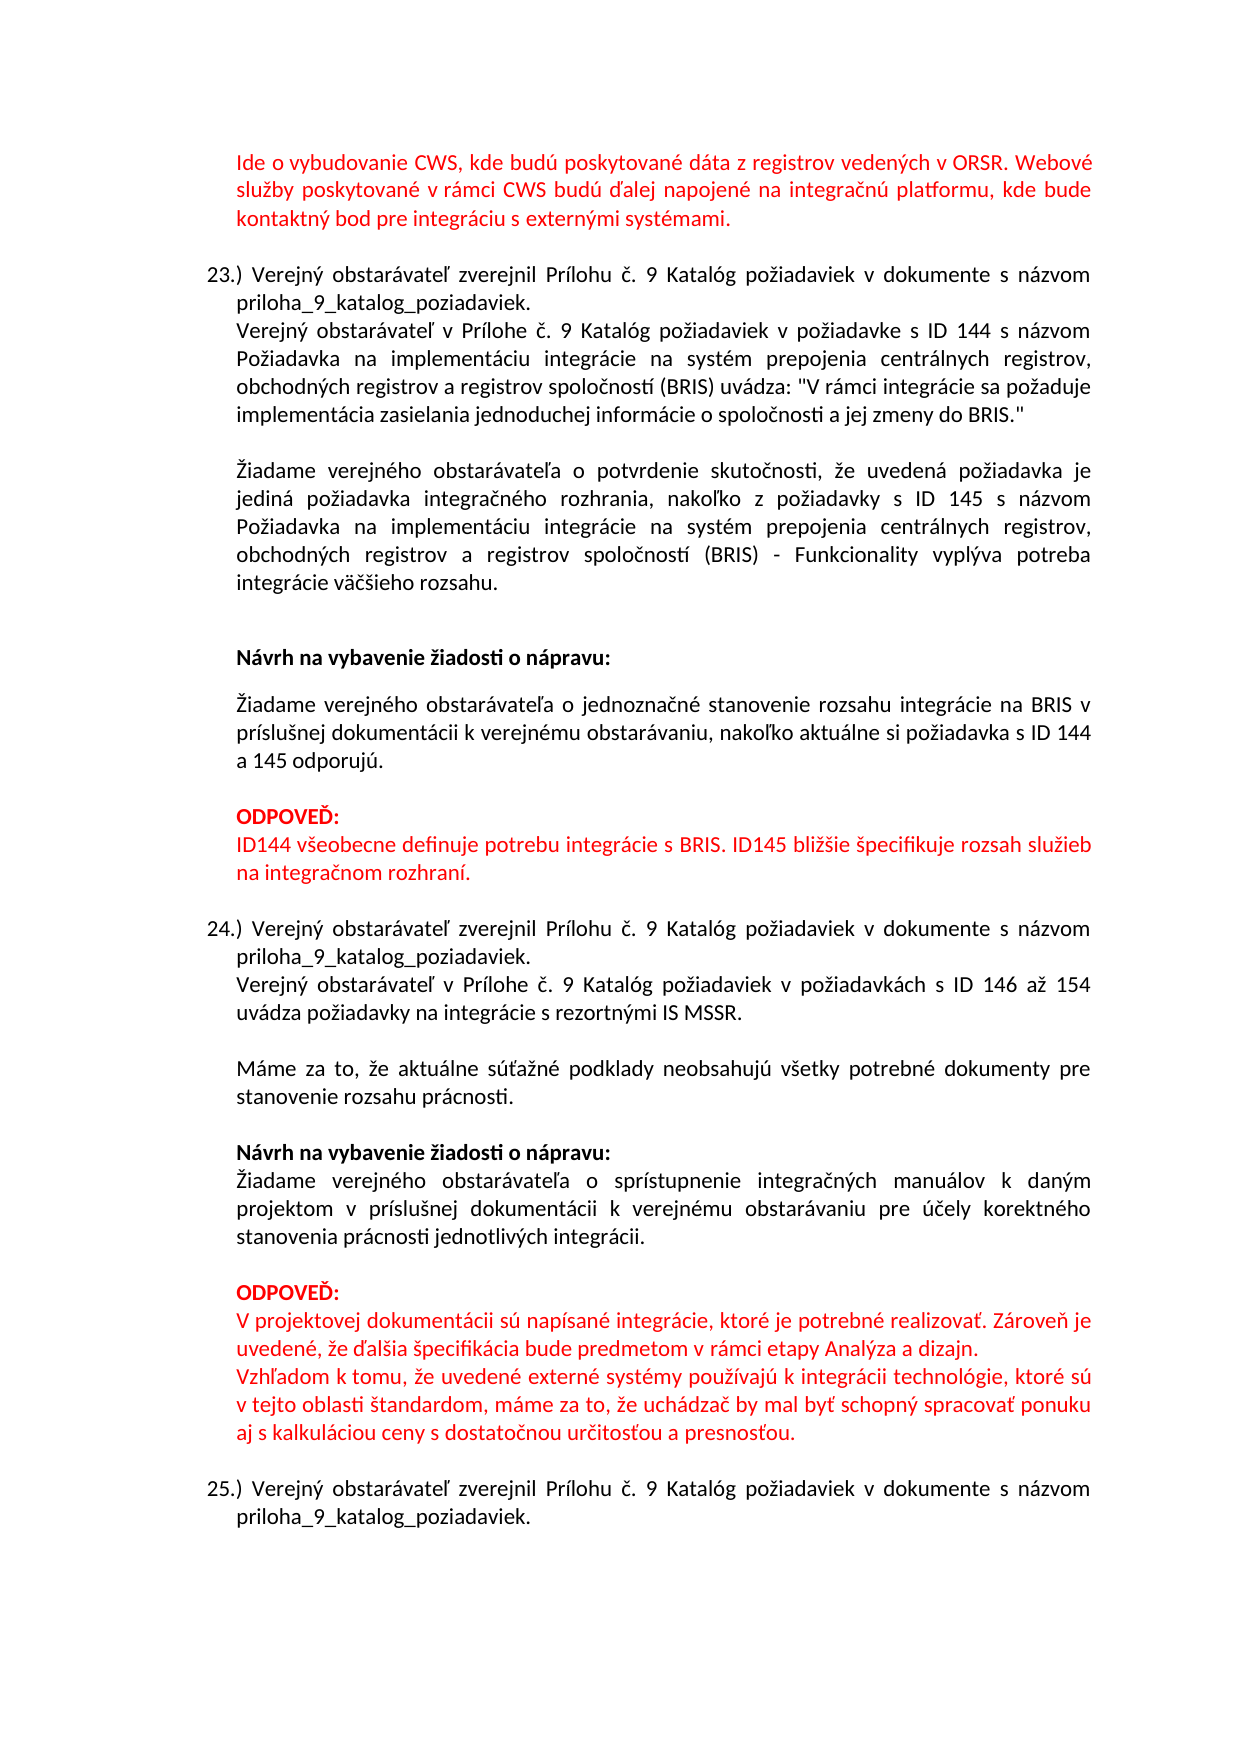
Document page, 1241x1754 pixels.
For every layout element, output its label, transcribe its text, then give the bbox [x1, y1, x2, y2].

text ODPOVEĎ: [236, 802, 1093, 830]
text V projektovej dokumentácii sú napísané integrácie, ktoré je potrebné realizovať. Zároveň je uvedené, že ďalšia špecifikácia bude predmetom v rámci etapy Analýza a dizajn. [236, 1306, 1093, 1362]
text Návrh na vybavenie žiadosti o nápravu: [236, 643, 1093, 671]
text Verejný obstarávateľ v Prílohe č. 9 Katalóg požiadaviek v požiadavke s ID 144 s názvom Požiadavka na implementáciu integrácie na systém prepojenia centrálnych registrov, obchodných registrov a registrov spoločností (BRIS) uvádza: "V rámci integrácie sa požaduje implementácia zasielania jednoduchej informácie o spoločnosti a jej zmeny do BRIS." [236, 316, 1093, 428]
text 25.) Verejný obstarávateľ zverejnil Prílohu č. 9 Katalóg požiadaviek v dokumente s názvom priloha_9_katalog_poziadaviek. [207, 1474, 1093, 1530]
text ODPOVEĎ: [236, 1278, 1093, 1306]
text Návrh na vybavenie žiadosti o nápravu: [236, 1138, 1093, 1166]
text ID144 všeobecne definuje potrebu integrácie s BRIS. ID145 bližšie špecifikuje rozsah služieb na integračnom rozhraní. [236, 830, 1093, 886]
text Žiadame verejného obstarávateľa o jednoznačné stanovenie rozsahu integrácie na BRIS v príslušnej dokumentácii k verejnému obstarávaniu, nakoľko aktuálne si požiadavka s ID 144 a 145 odporujú. [236, 690, 1093, 774]
text Vzhľadom k tomu, že uvedené externé systémy používajú k integrácii technológie, ktoré sú v tejto oblasti štandardom, máme za to, že uchádzač by mal byť schopný spracovať ponuku aj s kalkuláciou ceny s dostatočnou určitosťou a presnosťou. [236, 1362, 1093, 1446]
text 24.) Verejný obstarávateľ zverejnil Prílohu č. 9 Katalóg požiadaviek v dokumente s názvom priloha_9_katalog_poziadaviek. [207, 914, 1093, 970]
text Žiadame verejného obstarávateľa o sprístupnenie integračných manuálov k daným projektom v príslušnej dokumentácii k verejnému obstarávaniu pre účely korektného stanovenia prácnosti jednotlivých integrácii. [236, 1166, 1093, 1250]
text Žiadame verejného obstarávateľa o potvrdenie skutočnosti, že uvedená požiadavka je jediná požiadavka integračného rozhrania, nakoľko z požiadavky s ID 145 s názvom Požiadavka na implementáciu integrácie na systém prepojenia centrálnych registrov, obchodných registrov a registrov spoločností (BRIS) - Funkcionality vyplýva potreba integrácie väčšieho rozsahu. [236, 456, 1093, 596]
text 23.) Verejný obstarávateľ zverejnil Prílohu č. 9 Katalóg požiadaviek v dokumente s názvom priloha_9_katalog_poziadaviek. [207, 260, 1093, 316]
text Máme za to, že aktuálne súťažné podklady neobsahujú všetky potrebné dokumenty pre stanovenie rozsahu prácnosti. [236, 1054, 1093, 1110]
text Ide o vybudovanie CWS, kde budú poskytované dáta z registrov vedených v ORSR. Webové služby poskytované v rámci CWS budú ďalej napojené na integračnú platformu, kde bude kontaktný bod pre integráciu s externými systémami. [236, 148, 1093, 232]
text Verejný obstarávateľ v Prílohe č. 9 Katalóg požiadaviek v požiadavkách s ID 146 až 154 uvádza požiadavky na integrácie s rezortnými IS MSSR. [236, 970, 1093, 1026]
